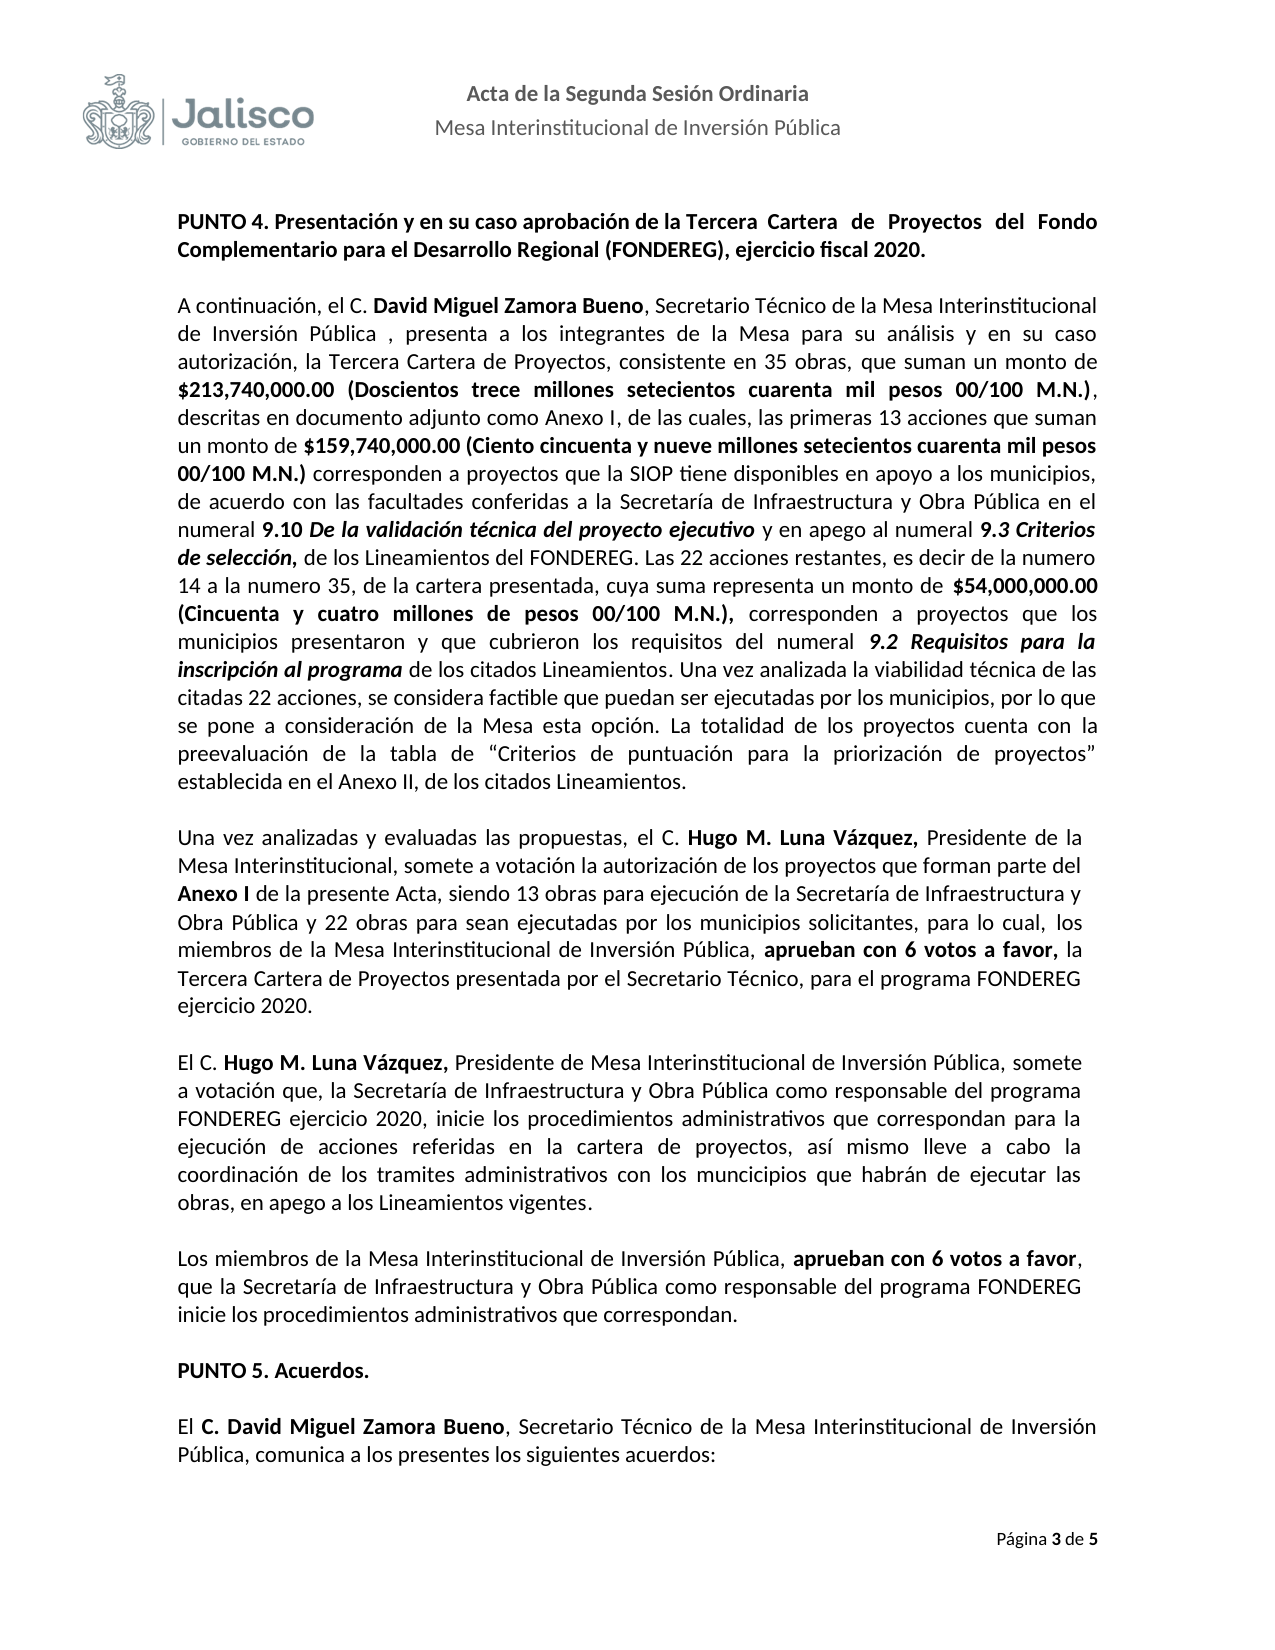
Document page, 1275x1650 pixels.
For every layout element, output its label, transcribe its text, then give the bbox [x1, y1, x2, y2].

text El C. Hugo M. Luna Vázquez, Presidente de Mesa Interinstitucional de Inversión Pública, somete a votación que, la Secretaría de Infraestructura y Obra Pública como responsable del programa FONDEREG ejercicio 2020, inicie los procedimientos administrativos que correspondan para la ejecución de acciones referidas en la cartera de proyectos, así mismo lleve a cabo la coordinación de los tramites administrativos con los muncicipios que habrán de ejecutar las obras, en apego a los Lineamientos vigentes. [177, 1048, 1082, 1216]
text PUNTO 5. Acuerdos. [177, 1356, 1098, 1384]
text Los miembros de la Mesa Interinstitucional de Inversión Pública, aprueban con 6 votos a favor, que la Secretaría de Infraestructura y Obra Pública como responsable del programa FONDEREG inicie los procedimientos administrativos que correspondan. [177, 1244, 1082, 1328]
text PUNTO 4. Presentación y en su caso aprobación de la Tercera Cartera de Proyectos del Fondo Complementario para el Desarrollo Regional (FONDEREG), ejercicio fiscal 2020. [177, 207, 1098, 263]
text Una vez analizadas y evaluadas las propuestas, el C. Hugo M. Luna Vázquez, Presidente de la Mesa Interinstitucional, somete a votación la autorización de los proyectos que forman parte del Anexo I de la presente Acta, siendo 13 obras para ejecución de la Secretaría de Infraestructura y Obra Pública y 22 obras para sean ejecutadas por los municipios solicitantes, para lo cual, los miembros de la Mesa Interinstitucional de Inversión Pública, aprueban con 6 votos a favor, la Tercera Cartera de Proyectos presentada por el Secretario Técnico, para el programa FONDEREG ejercicio 2020. [177, 823, 1082, 1020]
picture [82, 74, 314, 149]
text El C. David Miguel Zamora Bueno, Secretario Técnico de la Mesa Interinstitucional de Inversión Pública, comunica a los presentes los siguientes acuerdos: [177, 1412, 1098, 1468]
text A continuación, el C. David Miguel Zamora Bueno, Secretario Técnico de la Mesa Interinstitucional de Inversión Pública , presenta a los integrantes de la Mesa para su análisis y en su caso autorización, la Tercera Cartera de Proyectos, consistente en 35 obras, que suman un monto de $213,740,000.00 (Doscientos trece millones setecientos cuarenta mil pesos 00/100 M.N.), descritas en documento adjunto como Anexo I, de las cuales, las primeras 13 acciones que suman un monto de $159,740,000.00 (Ciento cincuenta y nueve millones setecientos cuarenta mil pesos 00/100 M.N.) corresponden a proyectos que la SIOP tiene disponibles en apoyo a los municipios, de acuerdo con las facultades conferidas a la Secretaría de Infraestructura y Obra Pública en el numeral 9.10 De la validación técnica del proyecto ejecutivo y en apego al numeral 9.3 Criterios de selección, de los Lineamientos del FONDEREG. Las 22 acciones restantes, es decir de la numero 14 a la numero 35, de la cartera presentada, cuya suma representa un monto de $54,000,000.00 (Cincuenta y cuatro millones de pesos 00/100 M.N.), corresponden a proyectos que los municipios presentaron y que cubrieron los requisitos del numeral 9.2 Requisitos para la inscripción al programa de los citados Lineamientos. Una vez analizada la viabilidad técnica de las citadas 22 acciones, se considera factible que puedan ser ejecutadas por los municipios, por lo que se pone a consideración de la Mesa esta opción. La totalidad de los proyectos cuenta con la preevaluación de la tabla de “Criterios de puntuación para la priorización de proyectos” establecida en el Anexo II, de los citados Lineamientos. [177, 291, 1098, 796]
